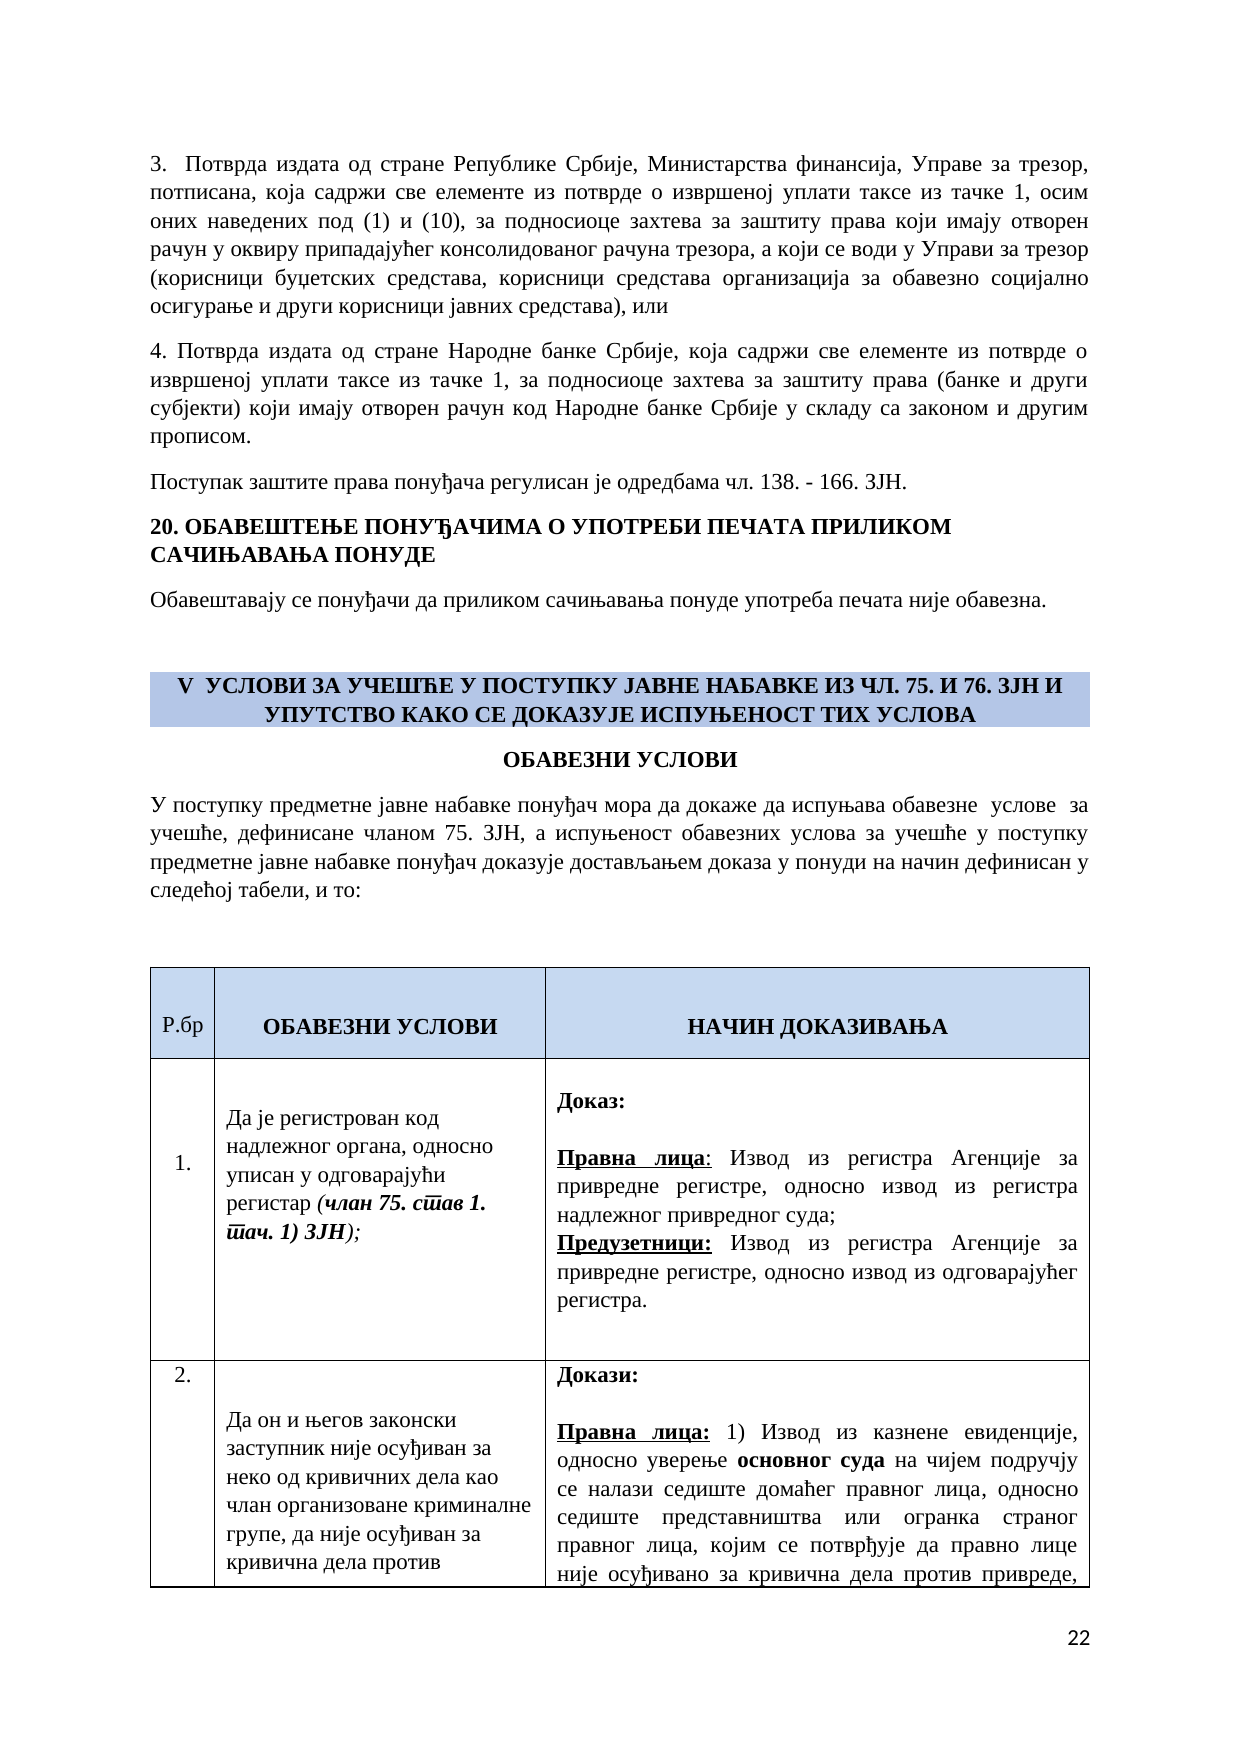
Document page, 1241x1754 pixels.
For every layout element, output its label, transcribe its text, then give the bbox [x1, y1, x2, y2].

text 20. ОБАВЕШТЕЊЕ ПОНУЂАЧИМА О УПОТРЕБИ ПЕЧАТА ПРИЛИКОМ САЧИЊАВАЊА ПОНУДЕ [150, 513, 1090, 568]
table_cell 1. [151, 1059, 214, 1360]
table_cell Да је регистрован код надлежног органа, односно уписан у одговарајући регистар (члан 75. став 1. тач. 1) ЗЈН); [215, 1059, 545, 1360]
text Обавештавају се понуђачи да приликом сачињавања понуде употреба печата није обавезна. [150, 586, 1090, 613]
table_cell 2. [151, 1361, 214, 1586]
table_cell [215, 1361, 545, 1586]
text 3. Потврда издата од стране Републике Србије, Министарства финансија, Управе за трезор, потписана, која садржи све елементе из потврде о извршеној уплати таксе из тачке 1, осим оних наведених под (1) и (10), за подносиоце захтева за заштиту права који имају отворен рачун у оквиру припадајућег консолидованог рачуна трезора, а који се води у Управи за трезор (корисници буџетских средстава, корисници средстава организација за обавезно социјално осигурање и други корисници јавних средстава), или [150, 150, 1090, 318]
table_cell Доказ: Правна лица: Извод из регистра Агенције за привредне регистре, односно извод из регистра надлежног привредног суда; Предузетници: Извод из регистра Агенције за привредне регистре, односно извод из одговарајућег регистра. [546, 1059, 1089, 1360]
text 4. Потврда издата од стране Народне банке Србије, која садржи све елементе из потврде о извршеној уплати таксе из тачке 1, за подносиоце захтева за заштиту права (банке и други субјекти) који имају отворен рачун код Народне банке Србије у складу са законом и другим прописом. [150, 337, 1090, 449]
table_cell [546, 1361, 1089, 1586]
text ОБАВЕЗНИ УСЛОВИ [150, 746, 1090, 772]
text У поступку предметне јавне набавке понуђач мора да докаже да испуњава обавезне услове за учешће, дефинисане чланом 75. ЗЈН, а испуњеност обавезних услова за учешће у поступку предметне јавне набавке понуђач доказује достављањем доказа у понуди на начин дефинисан у следећој табели, и то: [150, 791, 1090, 903]
table_header НАЧИН ДОКАЗИВАЊА [546, 968, 1089, 1058]
table_header Р.бр [151, 968, 214, 1058]
table_header ОБАВЕЗНИ УСЛОВИ [215, 968, 545, 1058]
text V УСЛОВИ ЗА УЧЕШЋЕ У ПОСТУПКУ ЈАВНЕ НАБАВКЕ ИЗ ЧЛ. 75. И 76. ЗЈН И УПУТСТВО КАКО СЕ ДОКАЗУЈЕ ИСПУЊЕНОСТ ТИХ УСЛОВА [150, 672, 1090, 727]
text Поступак заштите права понуђача регулисан је одредбама чл. 138. - 166. ЗЈН. [150, 468, 1090, 494]
